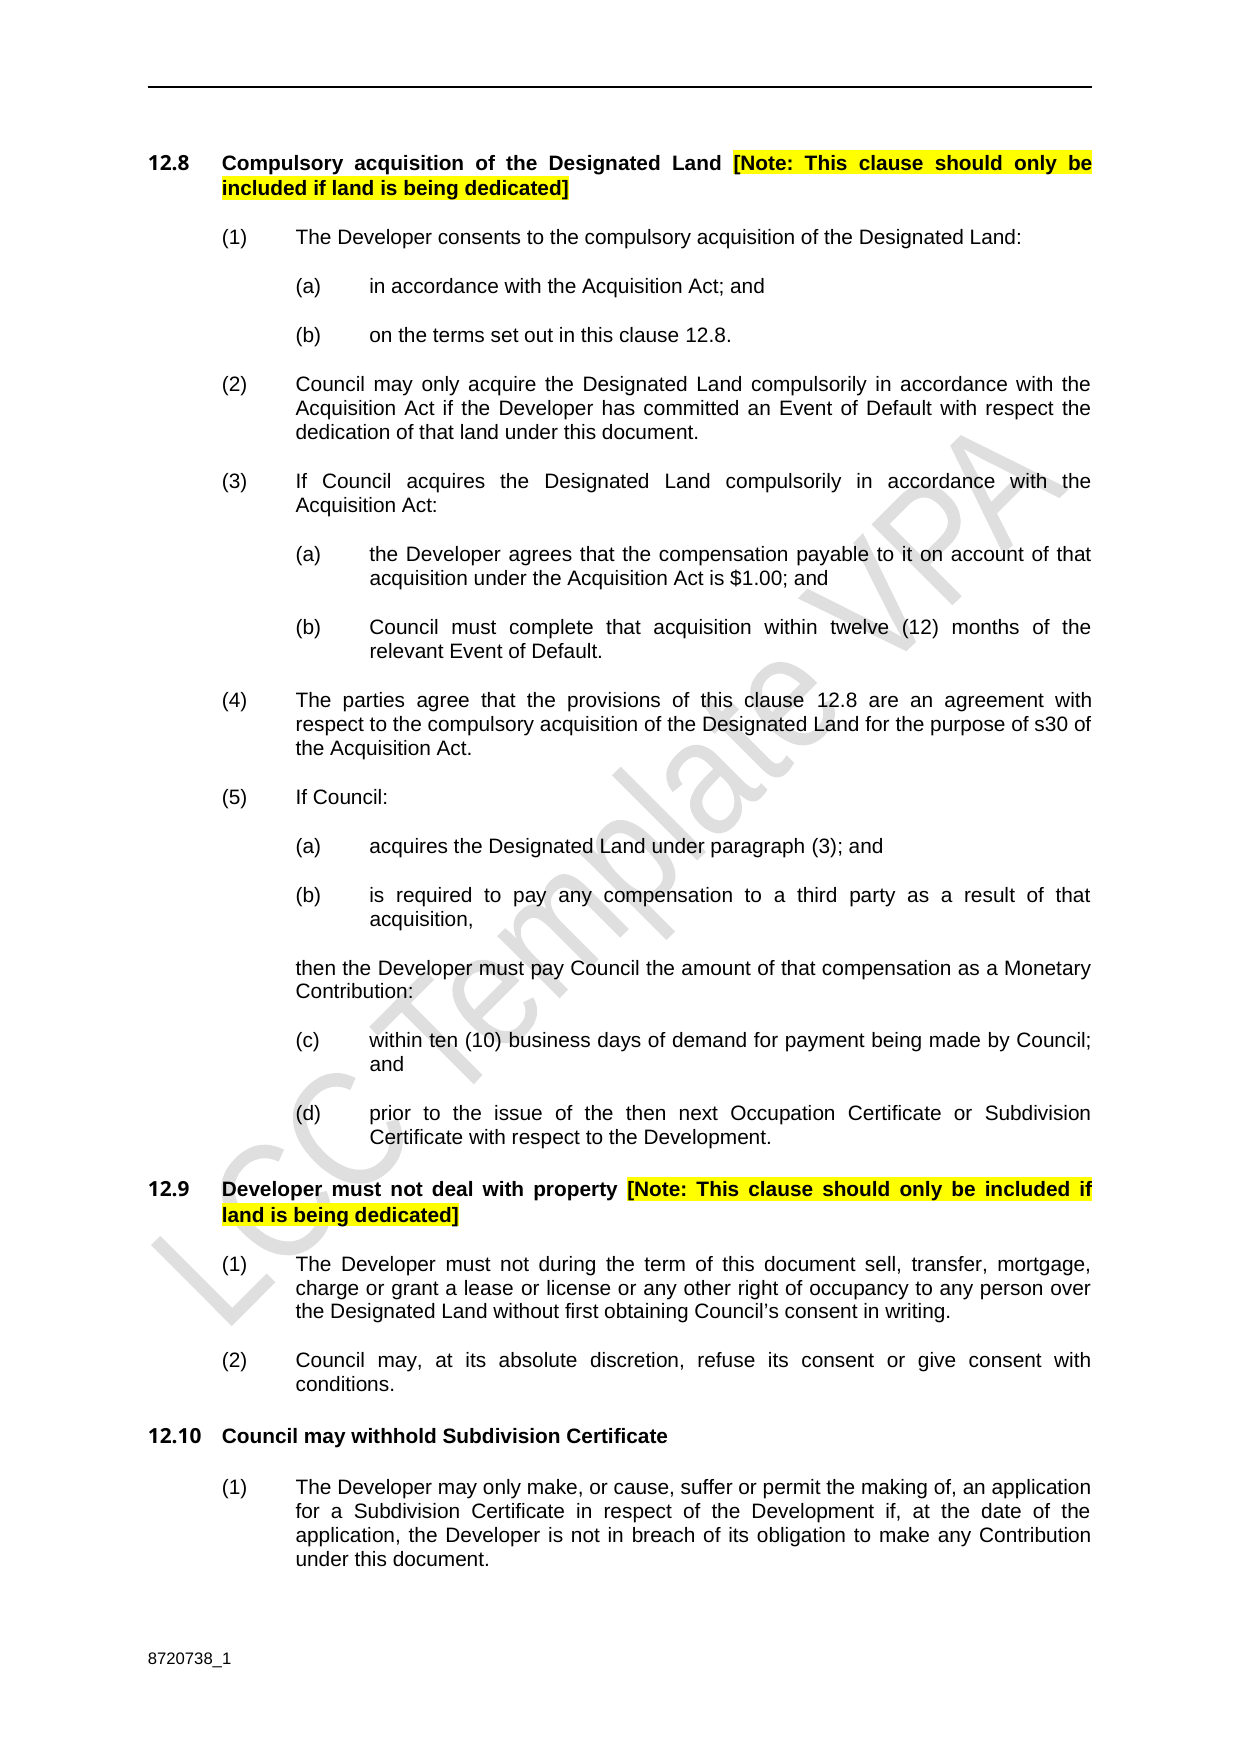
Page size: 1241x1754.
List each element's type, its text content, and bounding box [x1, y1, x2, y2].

subtitle Compulsory acquisition of the Designated Land [Note: This clause should only be included if land is being dedicated] [148, 148, 1092, 200]
subtitle The Developer and Owners must not during the term of this document sell, transfer, mortgage, charge or grant a lease or license or any other right of occupancy to any person over the Designated Land without first obtaining Council’s consent in writing. [222, 1251, 1092, 1323]
subtitle Council may withhold Subdivision Certificate [148, 1421, 1092, 1450]
subtitle The Developer consents to the compulsory acquisition of the Designated Land: [222, 225, 1092, 249]
subtitle If Council: [222, 784, 1092, 808]
subtitle The Developer may only make, or cause, suffer or permit the making of, an application for a Subdivision Certificate in respect of the Development if, at the date of the application, the Developer is not in breach of its obligation to make any Contribution under this document. [222, 1475, 1092, 1571]
subtitle on the terms set out in this clause 12.8. [295, 323, 1092, 347]
subtitle is required to pay any compensation to a third party as a result of that acquisition, [295, 882, 1092, 930]
subtitle Developer and Owners must not deal with property [Note: This clause should only be included if land is being dedicated] [148, 1174, 1092, 1226]
subtitle prior to the issue of the then next Occupation Certificate or Subdivision Certificate with respect to the Development. [295, 1101, 1092, 1149]
subtitle Council must complete that acquisition within twelve (12) months of the relevant Event of Default. [295, 615, 1092, 663]
subtitle The parties agree that the provisions of this clause 12.8 are an agreement with respect to the compulsory acquisition of the Designated Land for the purpose of s30 of the Acquisition Act. [222, 688, 1092, 759]
subtitle within ten (10) business days of demand for payment being made by Council; and [295, 1028, 1092, 1076]
subtitle in accordance with the Acquisition Act; and [295, 274, 1092, 298]
subtitle If Council acquires the compulsorily in accordance with the Acquisition Act: [222, 469, 1092, 517]
subtitle the Developer agrees that the compensation payable to it on account of that acquisition under the Acquisition Act is $1.00; and [295, 542, 1092, 590]
subtitle acquires the Designated Land under paragraph (3); and [295, 833, 1092, 857]
subtitle then the Developer must pay Council the amount of that compensation as a Monetary Contribution: [295, 955, 1092, 1003]
subtitle Council may only acquire the Designated Land compulsorily in accordance with the Acquisition Act if the Developer has committed an Event of Default with respect the dedication of that land under this document. [222, 372, 1092, 444]
subtitle Council may, at its absolute discretion, refuse its consent or give consent with conditions. [222, 1348, 1092, 1396]
